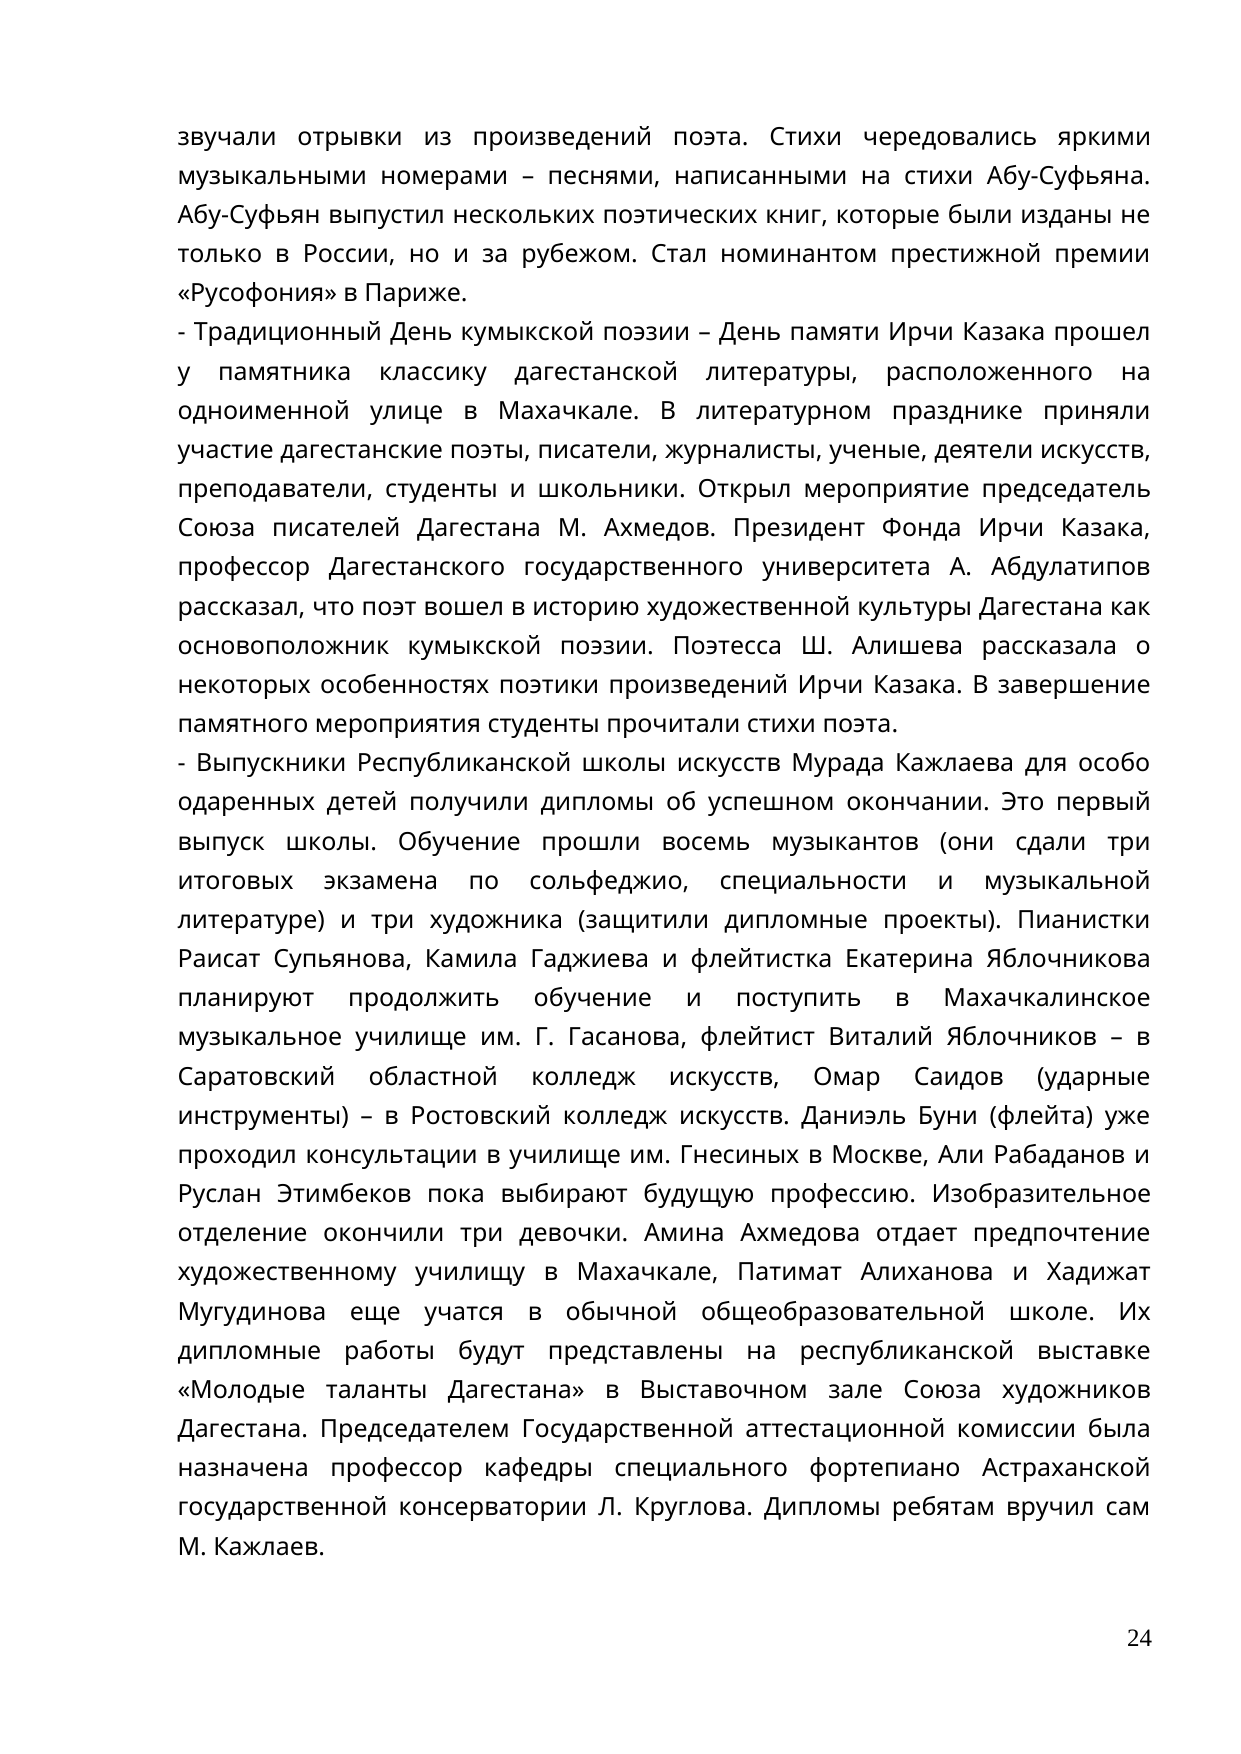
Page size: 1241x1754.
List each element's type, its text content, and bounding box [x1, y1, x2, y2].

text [177, 118, 1152, 309]
text - Выпускники Республиканской школы искусств Мурада Кажлаева для особо одаренных детей получили дипломы об успешном окончании. Это первый выпуск школы. Обучение прошли восемь музыкантов (они сдали три итоговых экзамена по сольфеджио, специальности и музыкальной литературе) и три художника (защитили дипломные проекты). Пианистки Раисат Супьянова, Камила Гаджиева и флейтистка Екатерина Яблочникова планируют продолжить обучение и поступить в Махачкалинское музыкальное училище им. Г. Гасанова, флейтист Виталий Яблочников – в Саратовский областной колледж искусств, Омар Саидов (ударные инструменты) – в Ростовский колледж искусств. Даниэль Буни (флейта) уже проходил консультации в училище им. Гнесиных в Москве, Али Рабаданов и Руслан Этимбеков пока выбирают будущую профессию. Изобразительное отделение окончили три девочки. Амина Ахмедова отдает предпочтение художественному училищу в Махачкале, Патимат Алиханова и Хадижат Мугудинова еще учатся в обычной общеобразовательной школе. Их дипломные работы будут представлены на республиканской выставке «Молодые таланты Дагестана» в Выставочном зале Союза художников Дагестана. Председателем Государственной аттестационной комиссии была назначена профессор кафедры специального фортепиано Астраханской государственной консерватории Л. Круглова. Дипломы ребятам вручил сам М. Кажлаев. [177, 745, 1152, 1562]
text - Традиционный День кумыкской поэзии – День памяти Ирчи Казака прошел у памятника классику дагестанской литературы, расположенного на одноименной улице в Махачкале. В литературном празднике приняли участие дагестанские поэты, писатели, журналисты, ученые, деятели искусств, преподаватели, студенты и школьники. Открыл мероприятие председатель Союза писателей Дагестана М. Ахмедов. Президент Фонда Ирчи Казака, профессор Дагестанского государственного университета А. Абдулатипов рассказал, что поэт вошел в историю художественной культуры Дагестана как основоположник кумыкской поэзии. Поэтесса Ш. Алишева рассказала о некоторых особенностях поэтики произведений Ирчи Казака. В завершение памятного мероприятия студенты прочитали стихи поэта. [177, 314, 1152, 740]
